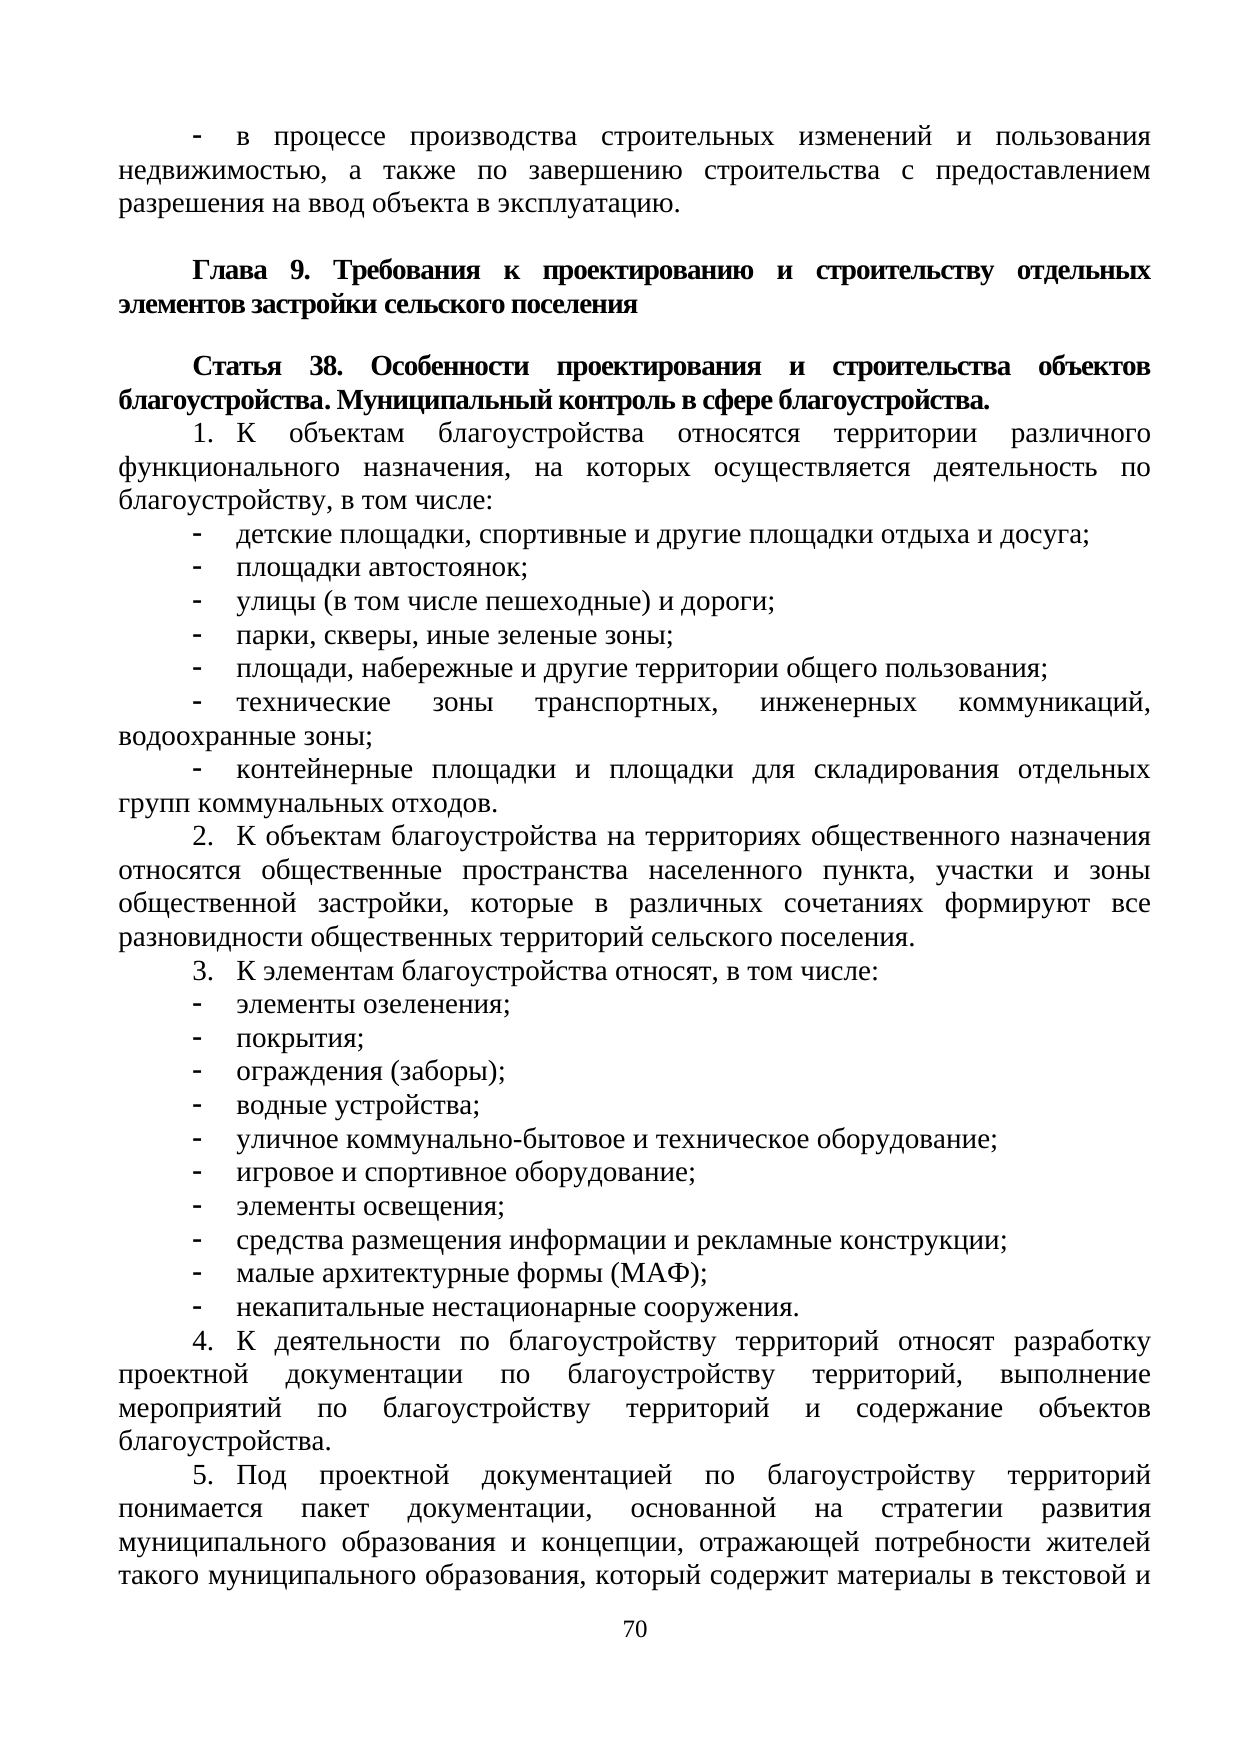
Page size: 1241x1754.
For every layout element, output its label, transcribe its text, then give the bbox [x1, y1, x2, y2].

list покрытия; [118, 1020, 1152, 1053]
list площадки автостоянок; [118, 549, 1152, 583]
list К объектам благоустройства относятся территории различного функционального назначения, на которых осуществляется деятельность по благоустройству, в том числе: [118, 415, 1152, 516]
list игровое и спортивное оборудование; [118, 1154, 1152, 1188]
list элементы освещения; [118, 1188, 1152, 1222]
list площади, набережные и другие территории общего пользования; [118, 651, 1152, 684]
list водные устройства; [118, 1087, 1152, 1121]
list уличное коммунально-бытовое и техническое оборудование; [118, 1121, 1152, 1154]
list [118, 1457, 1152, 1591]
list в процессе производства строительных изменений и пользования недвижимостью, а также по завершению строительства с предоставлением разрешения на ввод объекта в эксплуатацию. [118, 118, 1152, 219]
list средства размещения информации и рекламные конструкции; [118, 1222, 1152, 1255]
list ограждения (заборы); [118, 1053, 1152, 1087]
list Глава 9. Требования к проектированию и строительству отдельных элементов застройки сельского поселения [118, 252, 1152, 319]
list К деятельности по благоустройству территорий относят разработку проектной документации по благоустройству территорий, выполнение мероприятий по благоустройству территорий и содержание объектов благоустройства. [118, 1323, 1152, 1457]
list элементы озеленения; [118, 986, 1152, 1020]
list малые архитектурные формы (МАФ); [118, 1255, 1152, 1289]
list парки, скверы, иные зеленые зоны; [118, 617, 1152, 651]
list контейнерные площадки и площадки для складирования отдельных групп коммунальных отходов. [118, 751, 1152, 818]
list К объектам благоустройства на территориях общественного назначения относятся общественные пространства населенного пункта, участки и зоны общественной застройки, которые в различных сочетаниях формируют все разновидности общественных территорий сельского поселения. [118, 818, 1152, 953]
list улицы (в том числе пешеходные) и дороги; [118, 583, 1152, 617]
list К элементам благоустройства относят, в том числе: [118, 953, 1152, 986]
list технические зоны транспортных, инженерных коммуникаций, водоохранные зоны; [118, 684, 1152, 751]
list детские площадки, спортивные и другие площадки отдыха и досуга; [118, 516, 1152, 549]
list некапитальные нестационарные сооружения. [118, 1289, 1152, 1323]
text Статья 38. Особенности проектирования и строительства объектов благоустройства. Муниципальный контроль в сфере благоустройства. [118, 348, 1152, 415]
